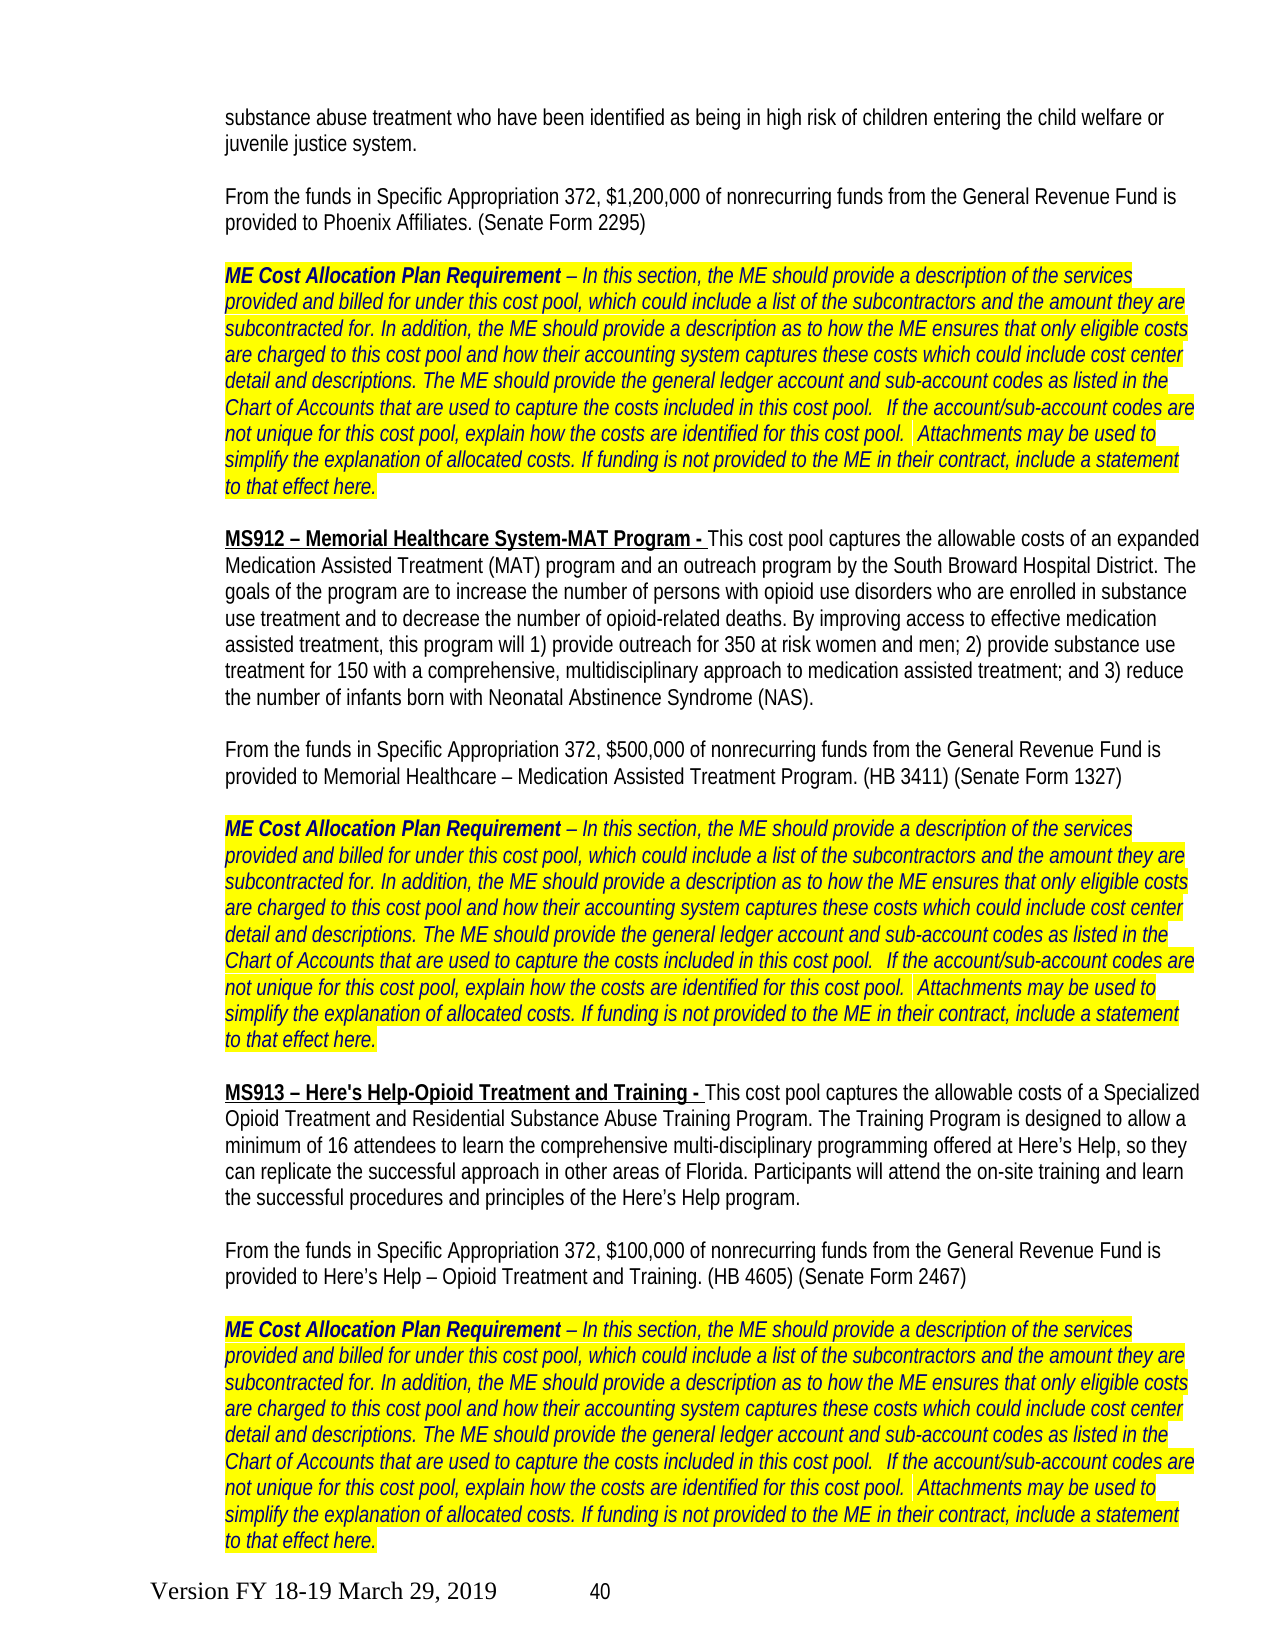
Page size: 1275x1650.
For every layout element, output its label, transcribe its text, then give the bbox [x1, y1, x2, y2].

text MS912 – Memorial Healthcare System-MAT Program - This cost pool captures the allowable costs of an expanded Medication Assisted Treatment (MAT) program and an outreach program by the South Broward Hospital District. The goals of the program are to increase the number of persons with opioid use disorders who are enrolled in substance use treatment and to decrease the number of opioid-related deaths. By improving access to effective medication assisted treatment, this program will 1) provide outreach for 350 at risk women and men; 2) provide substance use treatment for 150 with a comprehensive, multidisciplinary approach to medication assisted treatment; and 3) reduce the number of infants born with Neonatal Abstinence Syndrome (NAS). [225, 525, 1200, 710]
text From the funds in Specific Appropriation 372, $500,000 of nonrecurring funds from the General Revenue Fund is provided to Memorial Healthcare – Medication Assisted Treatment Program. (HB 3411) (Senate Form 1327) [225, 736, 1200, 789]
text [225, 104, 1200, 156]
text MS913 – Here's Help-Opioid Treatment and Training - This cost pool captures the allowable costs of a Specialized Opioid Treatment and Residential Substance Abuse Training Program. The Training Program is designed to allow a minimum of 16 attendees to learn the comprehensive multi-disciplinary programming offered at Here’s Help, so they can replicate the successful approach in other areas of Florida. Participants will attend the on-site training and learn the successful procedures and principles of the Here’s Help program. [225, 1079, 1200, 1211]
text From the funds in Specific Appropriation 372, $100,000 of nonrecurring funds from the General Revenue Fund is provided to Here’s Help – Opioid Treatment and Training. (HB 4605) (Senate Form 2467) [225, 1237, 1200, 1290]
text From the funds in Specific Appropriation 372, $1,200,000 of nonrecurring funds from the General Revenue Fund is provided to Phoenix Affiliates. (Senate Form 2295) [225, 183, 1200, 236]
